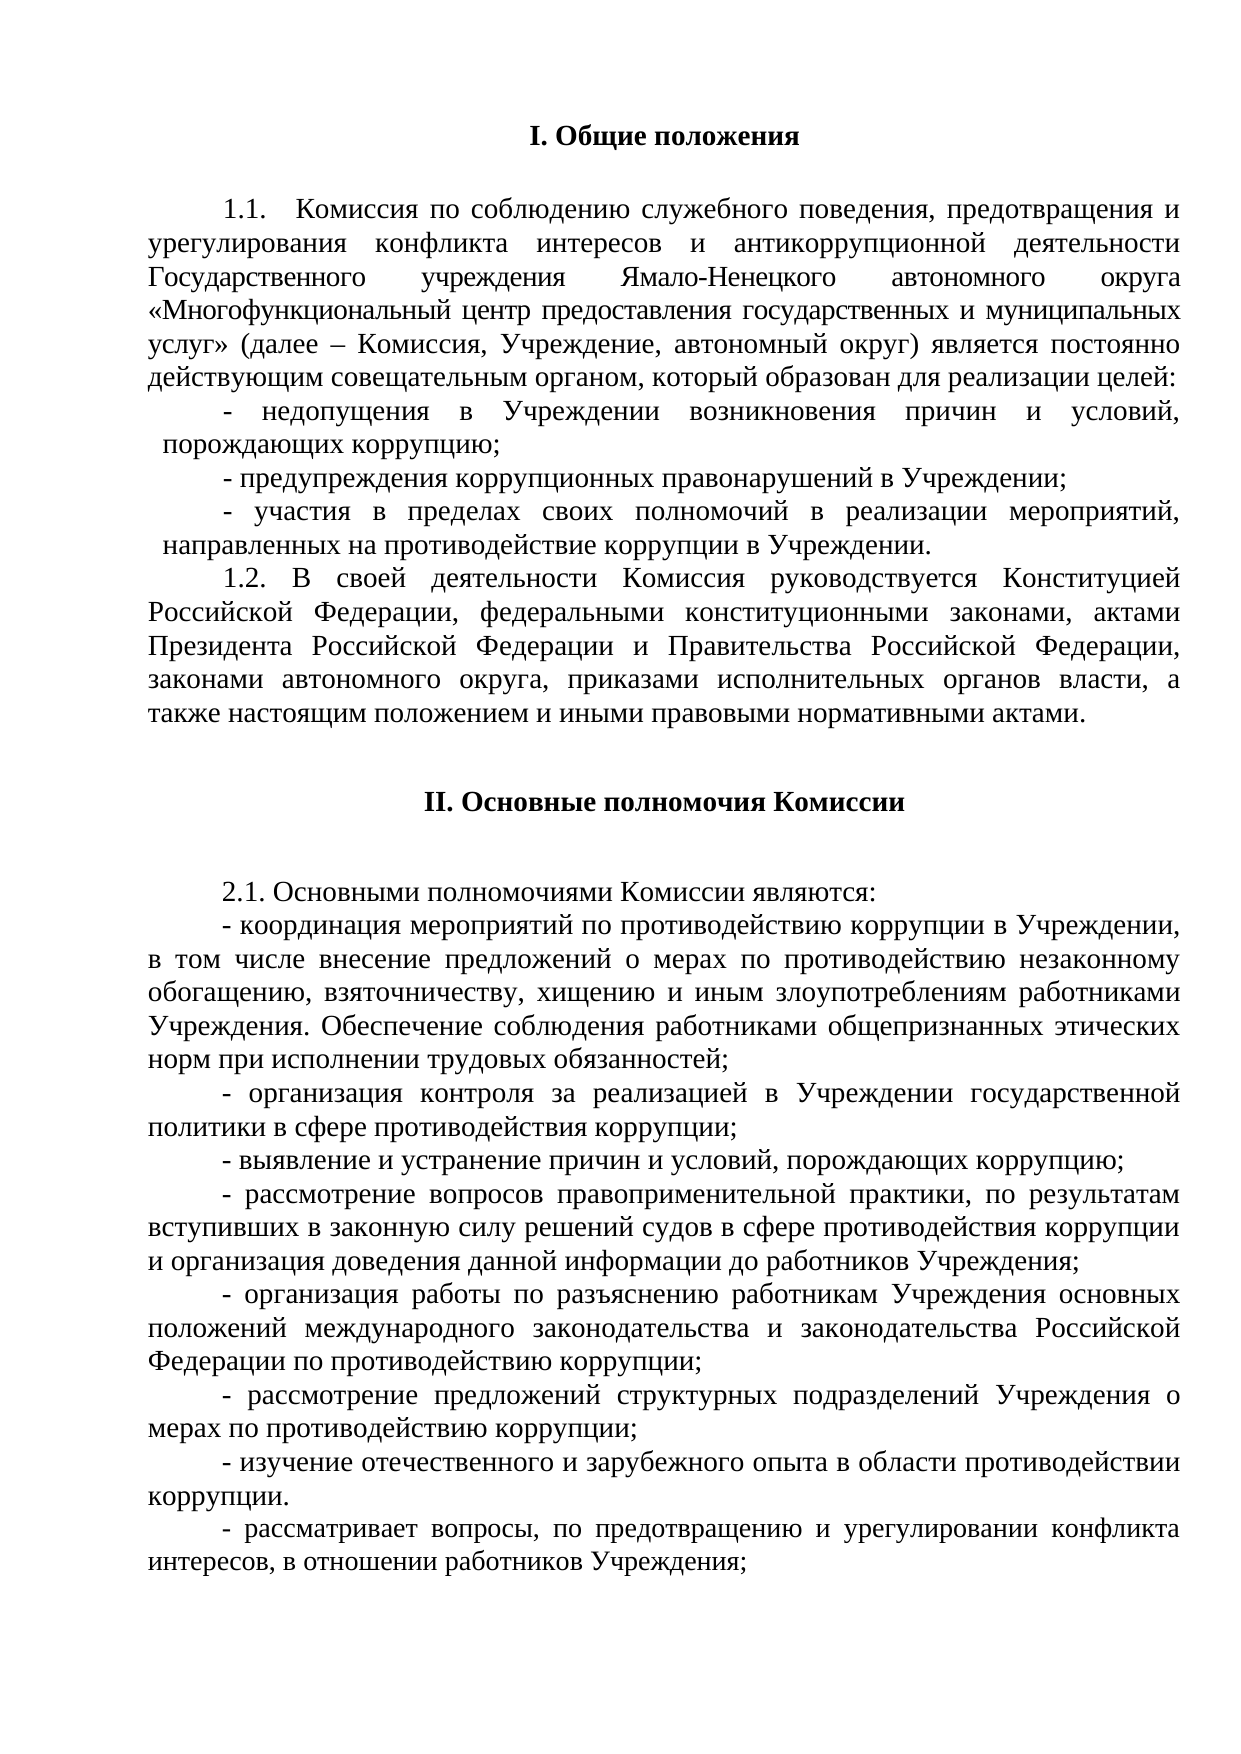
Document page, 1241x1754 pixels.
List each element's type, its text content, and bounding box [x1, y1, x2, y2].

text - организация контроля за реализацией в Учреждении государственной политики в сфере противодействия коррупции; [148, 1075, 1181, 1142]
text - изучение отечественного и зарубежного опыта в области противодействии коррупции. [148, 1444, 1181, 1511]
text - рассмотрение предложений структурных подразделений Учреждения о мерах по противодействию коррупции; [148, 1377, 1181, 1444]
text - координация мероприятий по противодействию коррупции в Учреждении, в том числе внесение предложений о мерах по противодействию незаконному обогащению, взяточничеству, хищению и иным злоупотреблениям работниками Учреждения. Обеспечение соблюдения работниками общепризнанных этических норм при исполнении трудовых обязанностей; [148, 907, 1181, 1075]
text - рассматривает вопросы, по предотвращению и урегулировании конфликта интересов, в отношении работников Учреждения; [148, 1511, 1181, 1576]
text 1.2. В своей деятельности Комиссия руководствуется Конституцией Российской Федерации, федеральными конституционными законами, актами Президента Российской Федерации и Правительства Российской Федерации, законами автономного округа, приказами исполнительных органов власти, а также настоящим положением и иными правовыми нормативными актами. [148, 561, 1181, 728]
text 2.1. Основными полномочиями Комиссии являются: [148, 874, 1181, 907]
text - недопущения в Учреждении возникновения причин и условий, порождающих коррупцию; [162, 393, 1181, 460]
text II. Основные полномочия Комиссии [148, 784, 1181, 818]
text - выявление и устранение причин и условий, порождающих коррупцию; [148, 1142, 1181, 1176]
text - организация работы по разъяснению работникам Учреждения основных положений международного законодательства и законодательства Российской Федерации по противодействию коррупции; [148, 1276, 1181, 1377]
list Комиссия по соблюдению служебного поведения, предотвращения и урегулирования конфликта интересов и антикоррупционной деятельности Государственного учреждения Ямало-Ненецкого автономного округа «Многофункциональный центр предоставления государственных и муниципальных услуг» (далее – Комиссия, Учреждение, автономный округ) является постоянно действующим совещательным органом, который образован для реализации целей: [148, 192, 1181, 393]
text - рассмотрение вопросов правоприменительной практики, по результатам вступивших в законную силу решений судов в сфере противодействия коррупции и организация доведения данной информации до работников Учреждения; [148, 1176, 1181, 1276]
text I. Общие положения [148, 118, 1181, 152]
text - предупреждения коррупционных правонарушений в Учреждении; [162, 460, 1181, 493]
text - участия в пределах своих полномочий в реализации мероприятий, направленных на противодействие коррупции в Учреждении. [162, 493, 1181, 561]
